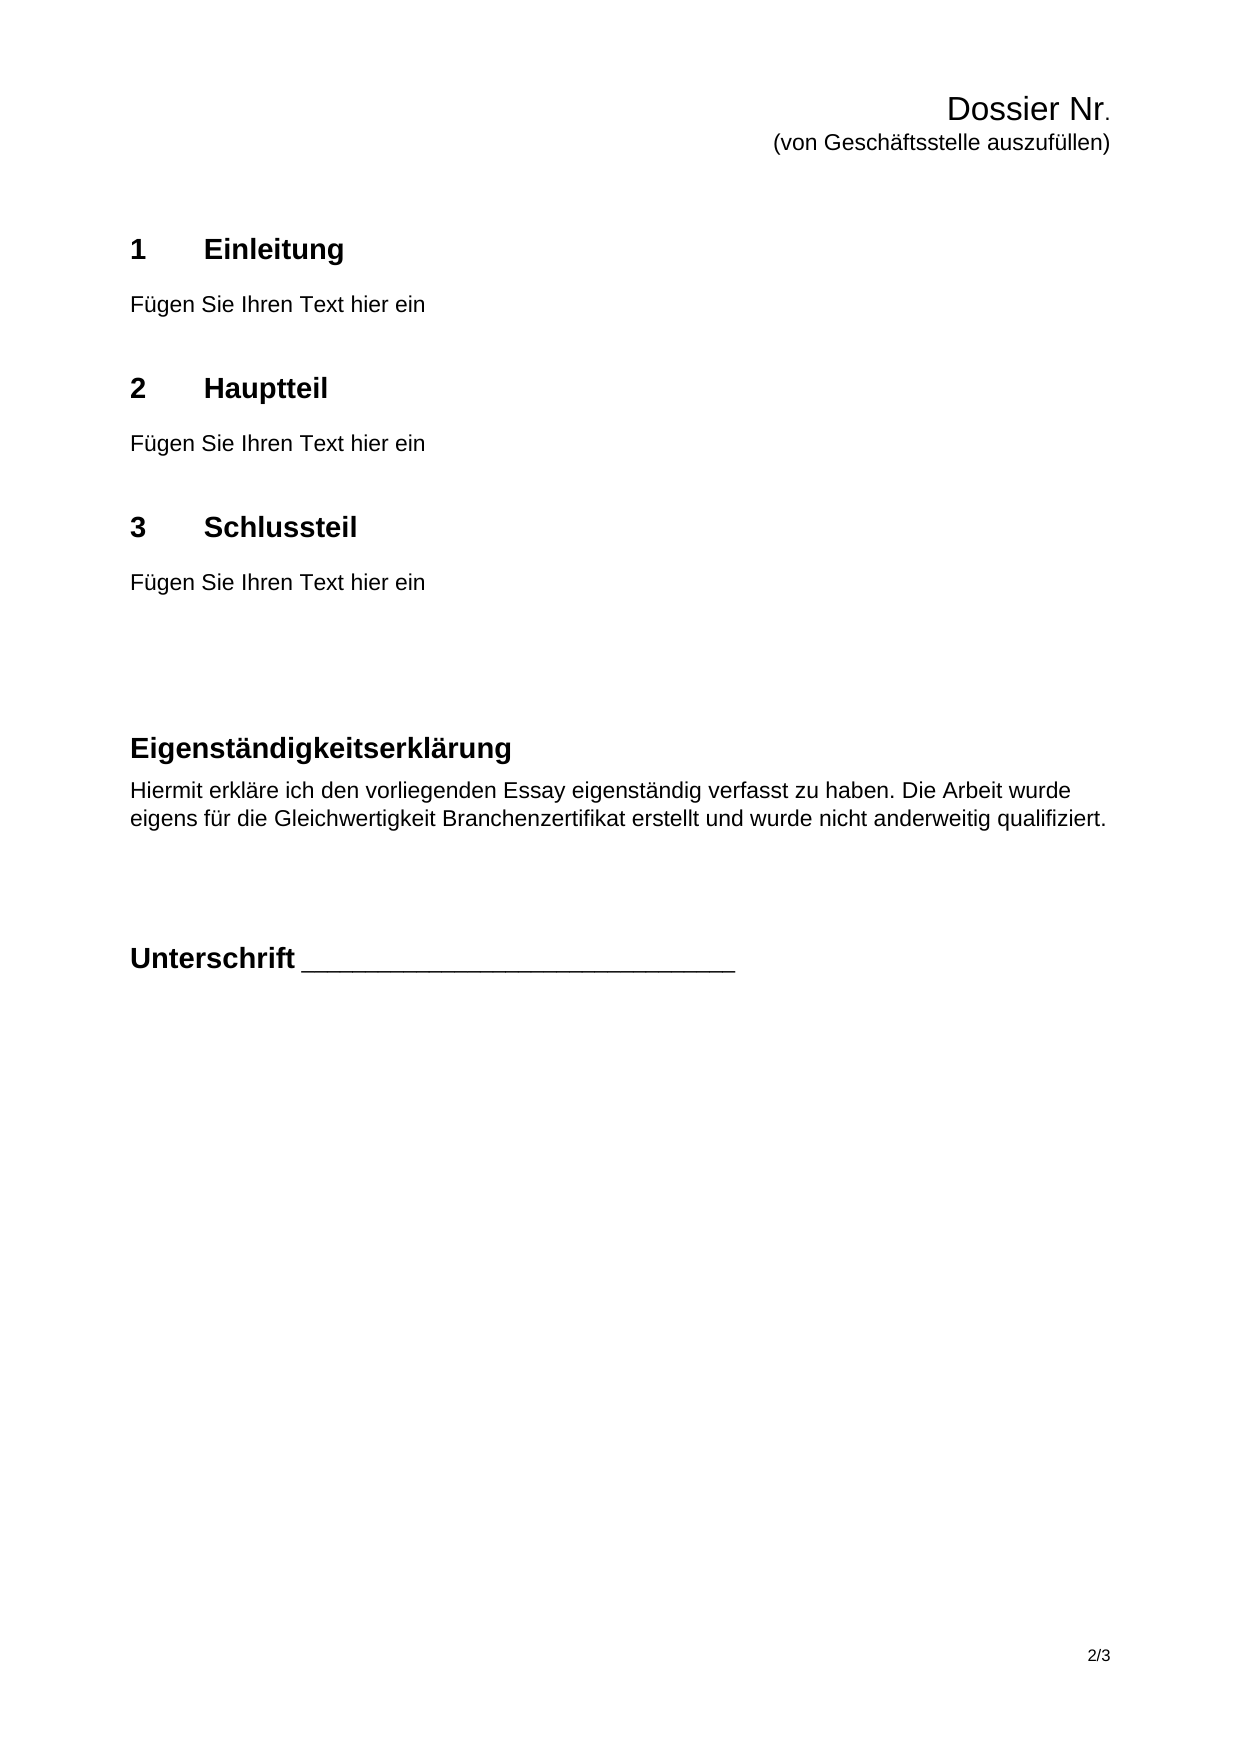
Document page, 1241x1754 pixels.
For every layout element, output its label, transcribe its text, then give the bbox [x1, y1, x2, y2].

text Hiermit erkläre ich den vorliegenden Essay eigenständig verfasst zu haben. Die Arbeit wurde eigens für die Gleichwertigkeit Branchenzertifikat erstellt und wurde nicht anderweitig qualifiziert. [130, 777, 1110, 832]
subtitle Hauptteil [130, 371, 1110, 404]
text Eigenständigkeitserklärung [130, 731, 1110, 764]
subtitle Schlussteil [130, 510, 1110, 543]
text Unterschrift __________________________________ [130, 941, 1110, 974]
subtitle Einleitung [130, 232, 1110, 265]
